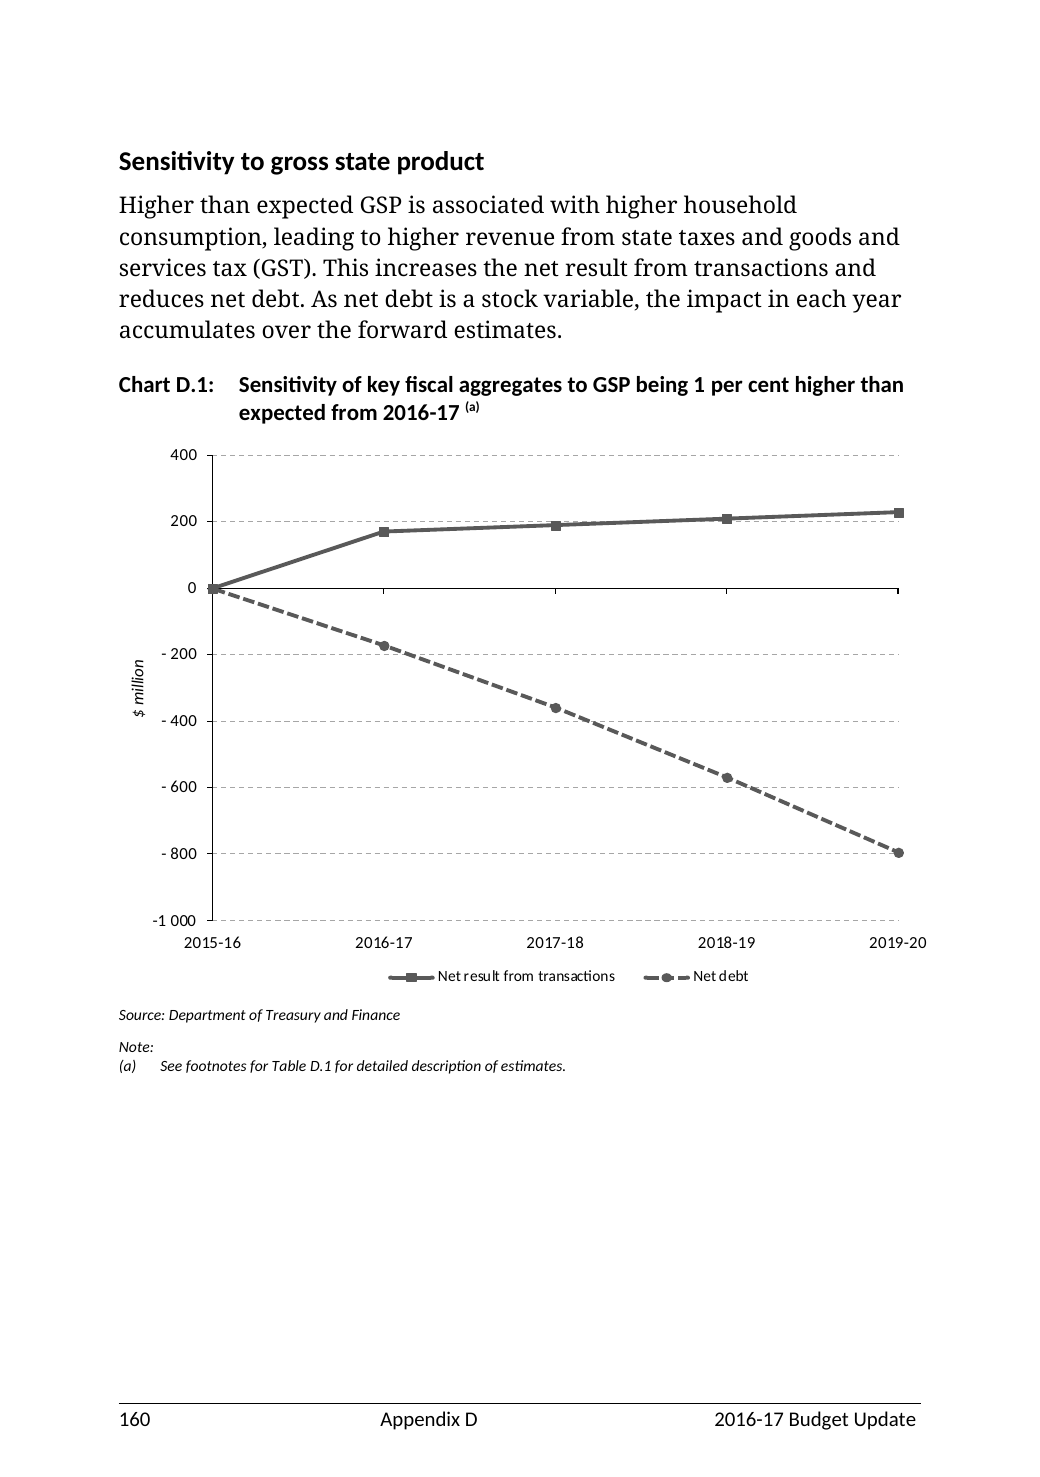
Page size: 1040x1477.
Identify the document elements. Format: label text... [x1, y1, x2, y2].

text Note: [119, 1037, 921, 1056]
subtitle Chart D.1: Sensitivity of key fiscal aggregates to GSP being 1 per cent higher than expected from 2016-17 (a) [119, 371, 921, 427]
text Higher than expected GSP is associated with higher household consumption, leading to higher revenue from state taxes and goods and services tax (GST). This increases the net result from transactions and reduces net debt. As net debt is a stock variable, the impact in each year accumulates over the forward estimates. [119, 189, 921, 346]
subtitle Sensitivity to gross state product [119, 144, 921, 177]
text Source: Department of Treasury and Finance [119, 1006, 921, 1025]
text (a) See footnotes for Table D.1 for detailed description of estimates. [119, 1056, 921, 1075]
